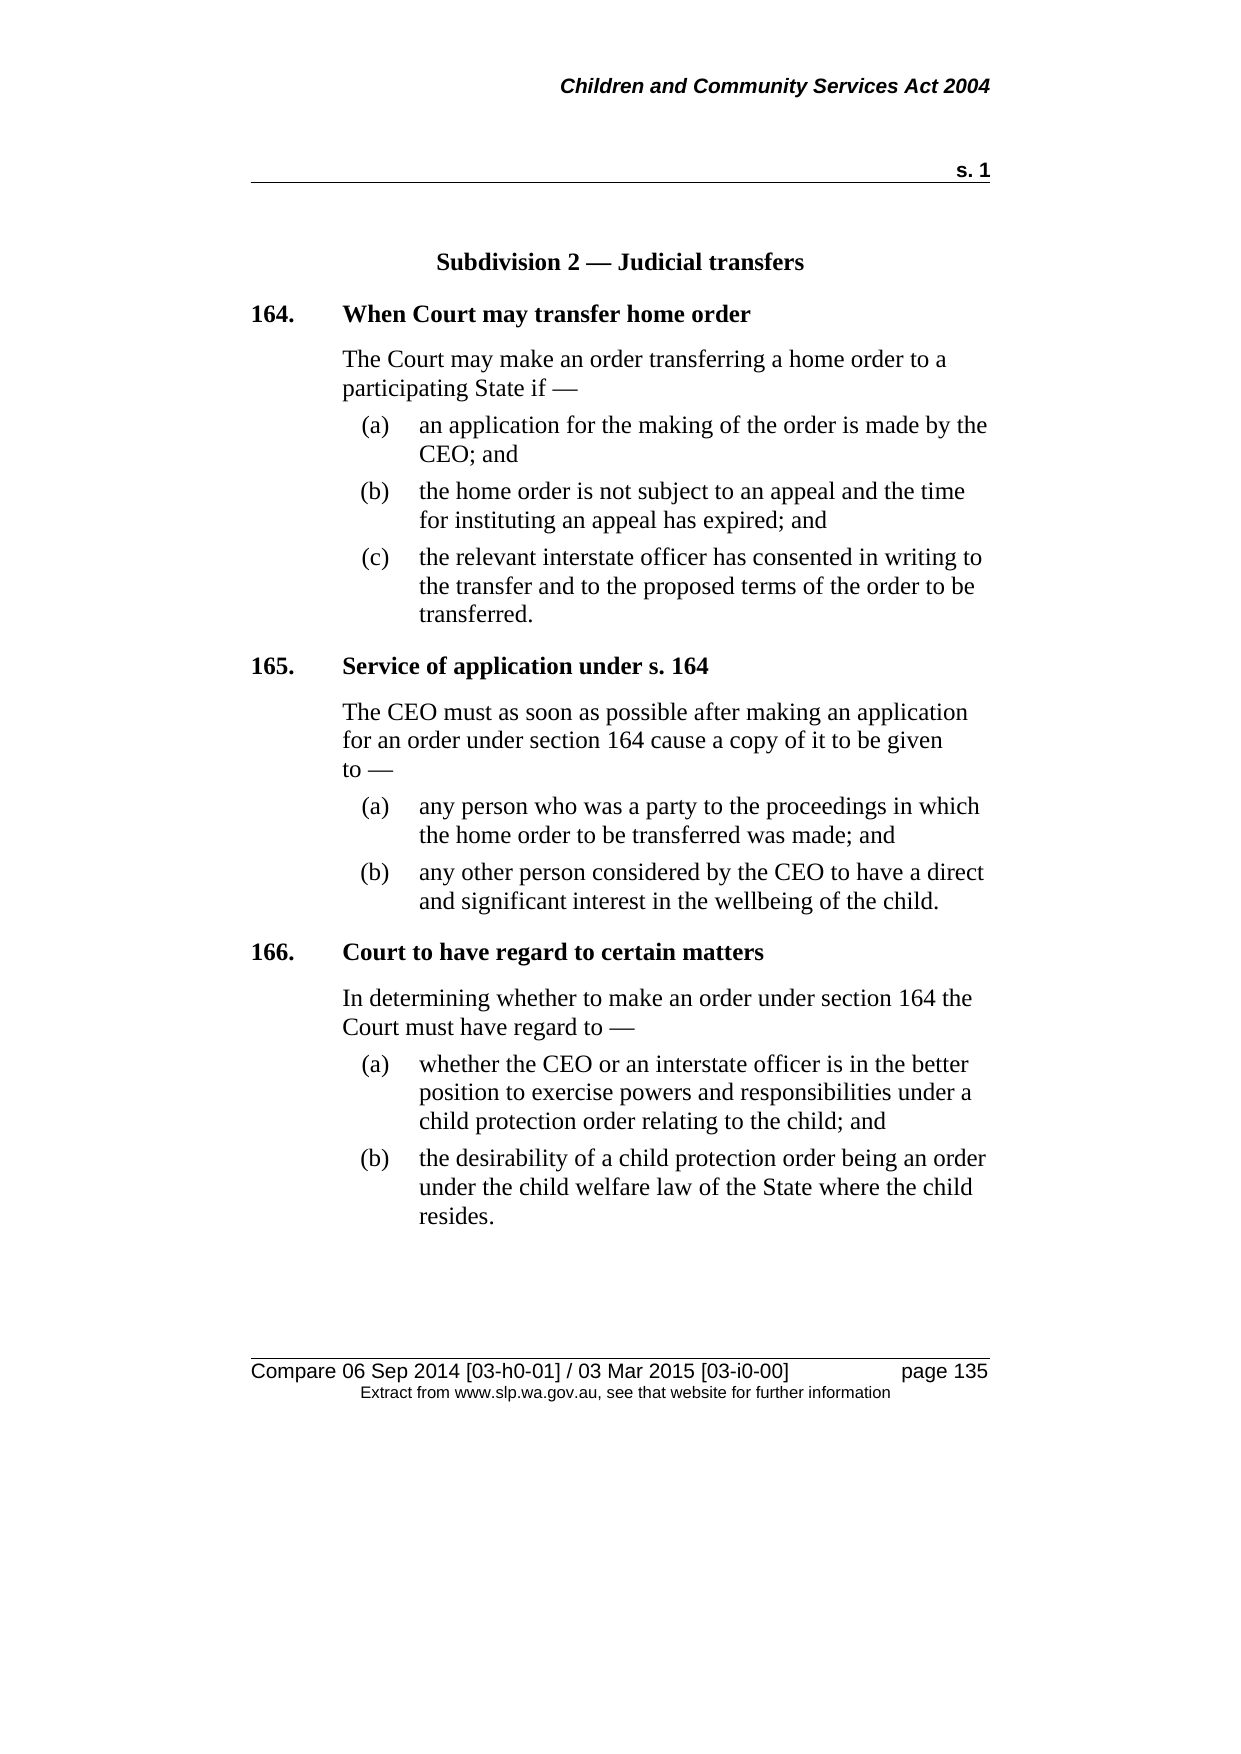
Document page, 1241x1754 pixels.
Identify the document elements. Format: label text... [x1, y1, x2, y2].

subtitle Subdivision 2 — Judicial transfers [251, 247, 990, 276]
text In determining whether to make an order under section 164 the Court must have regard to — [251, 983, 990, 1040]
text (a) whether the CEO or an interstate officer is in the better position to exercise powers and responsibilities under a child protection order relating to the child; and [251, 1049, 990, 1135]
subtitle 165. Service of application under s. 164 [251, 651, 990, 680]
subtitle 166. Court to have regard to certain matters [251, 937, 990, 966]
text (b) the home order is not subject to an appeal and the time for instituting an appeal has expired; and [251, 476, 990, 534]
text (a) any person who was a party to the proceedings in which the home order to be transferred was made; and [251, 791, 990, 849]
text (b) any other person considered by the CEO to have a direct and significant interest in the wellbeing of the child. [251, 857, 990, 914]
text (a) an application for the making of the order is made by the CEO; and [251, 410, 990, 468]
text (c) the relevant interstate officer has consented in writing to the transfer and to the proposed terms of the order to be transferred. [251, 542, 990, 628]
text The CEO must as soon as possible after making an application for an order under section 164 cause a copy of it to be given to — [251, 697, 990, 783]
text The Court may make an order transferring a home order to a participating State if — [251, 344, 990, 402]
text (b) the desirability of a child protection order being an order under the child welfare law of the State where the child resides. [251, 1143, 990, 1229]
subtitle 164. When Court may transfer home order [251, 299, 990, 328]
